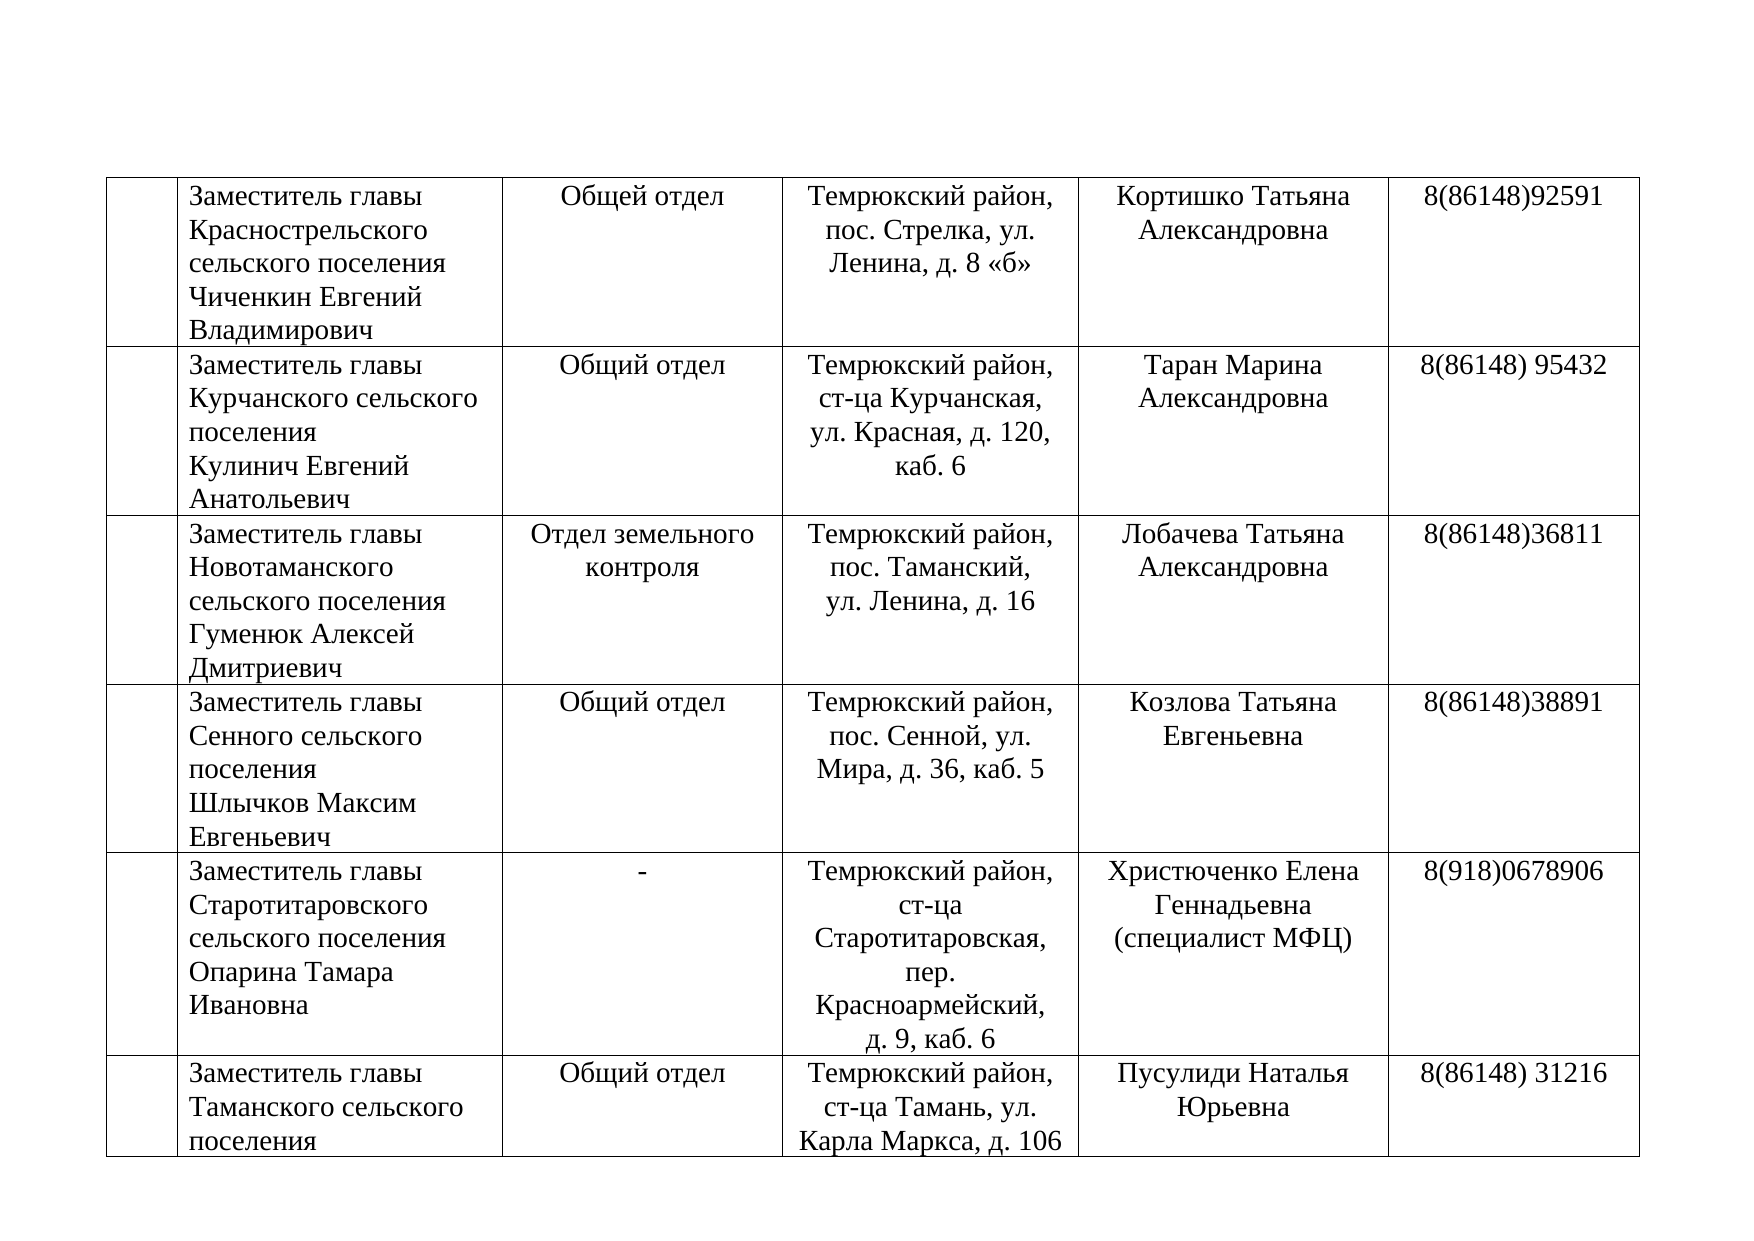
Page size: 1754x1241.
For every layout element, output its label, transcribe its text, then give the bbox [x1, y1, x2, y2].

table_cell Темрюкский район, пос. Таманский, ул. Ленина, д. 16 [783, 516, 1078, 683]
table_cell Темрюкский район, ст-ца Курчанская, ул. Красная, д. 120, каб. 6 [783, 347, 1078, 515]
table_cell Отдел земельного контроля [503, 516, 782, 683]
table_cell Заместитель главы Краснострельского сельского поселения Чиченкин Евгений Владимирович [178, 178, 502, 346]
table_cell Общей отдел [503, 178, 782, 346]
table_cell Заместитель главы Старотитаровского сельского поселения Опарина Тамара Ивановна [178, 853, 502, 1054]
table_cell 8(86148) 95432 [1389, 347, 1639, 515]
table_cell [178, 1056, 502, 1156]
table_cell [1079, 1056, 1388, 1156]
table_cell 8(86148) 31216 [1389, 1056, 1639, 1156]
table_cell [107, 685, 177, 852]
table_cell [107, 178, 177, 346]
table_cell [107, 853, 177, 1054]
table_cell 8(86148)92591 [1389, 178, 1639, 346]
table_cell 8(918)0678906 [1389, 853, 1639, 1054]
table_cell 8(86148)38891 [1389, 685, 1639, 852]
table_cell [107, 347, 177, 515]
table_cell Темрюкский район, ст-ца Старотитаровская, пер. Красноармейский, д. 9, каб. 6 [783, 853, 1078, 1054]
table_cell Козлова Татьяна Евгеньевна [1079, 685, 1388, 852]
table_cell Таран Марина Александровна [1079, 347, 1388, 515]
table_cell Общий отдел [503, 347, 782, 515]
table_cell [783, 1056, 1078, 1156]
table_cell Общий отдел [503, 685, 782, 852]
table_cell Общий отдел [503, 1056, 782, 1156]
table_cell Темрюкский район, пос. Сенной, ул. Мира, д. 36, каб. 5 [783, 685, 1078, 852]
table_cell Темрюкский район, пос. Стрелка, ул. Ленина, д. 8 «б» [783, 178, 1078, 346]
table_cell [107, 1056, 177, 1156]
table_cell 8(86148)36811 [1389, 516, 1639, 683]
table_cell - [503, 853, 782, 1054]
table_cell Кортишко Татьяна Александровна [1079, 178, 1388, 346]
table_cell Лобачева Татьяна Александровна [1079, 516, 1388, 683]
table_cell [107, 516, 177, 683]
table_cell Заместитель главы Новотаманского сельского поселения Гуменюк Алексей Дмитриевич [178, 516, 502, 683]
table_cell Христюченко Елена Геннадьевна (специалист МФЦ) [1079, 853, 1388, 1054]
table_cell Заместитель главы Сенного сельского поселения Шлычков Максим Евгеньевич [178, 685, 502, 852]
table_cell Заместитель главы Курчанского сельского поселения Кулинич Евгений Анатольевич [178, 347, 502, 515]
